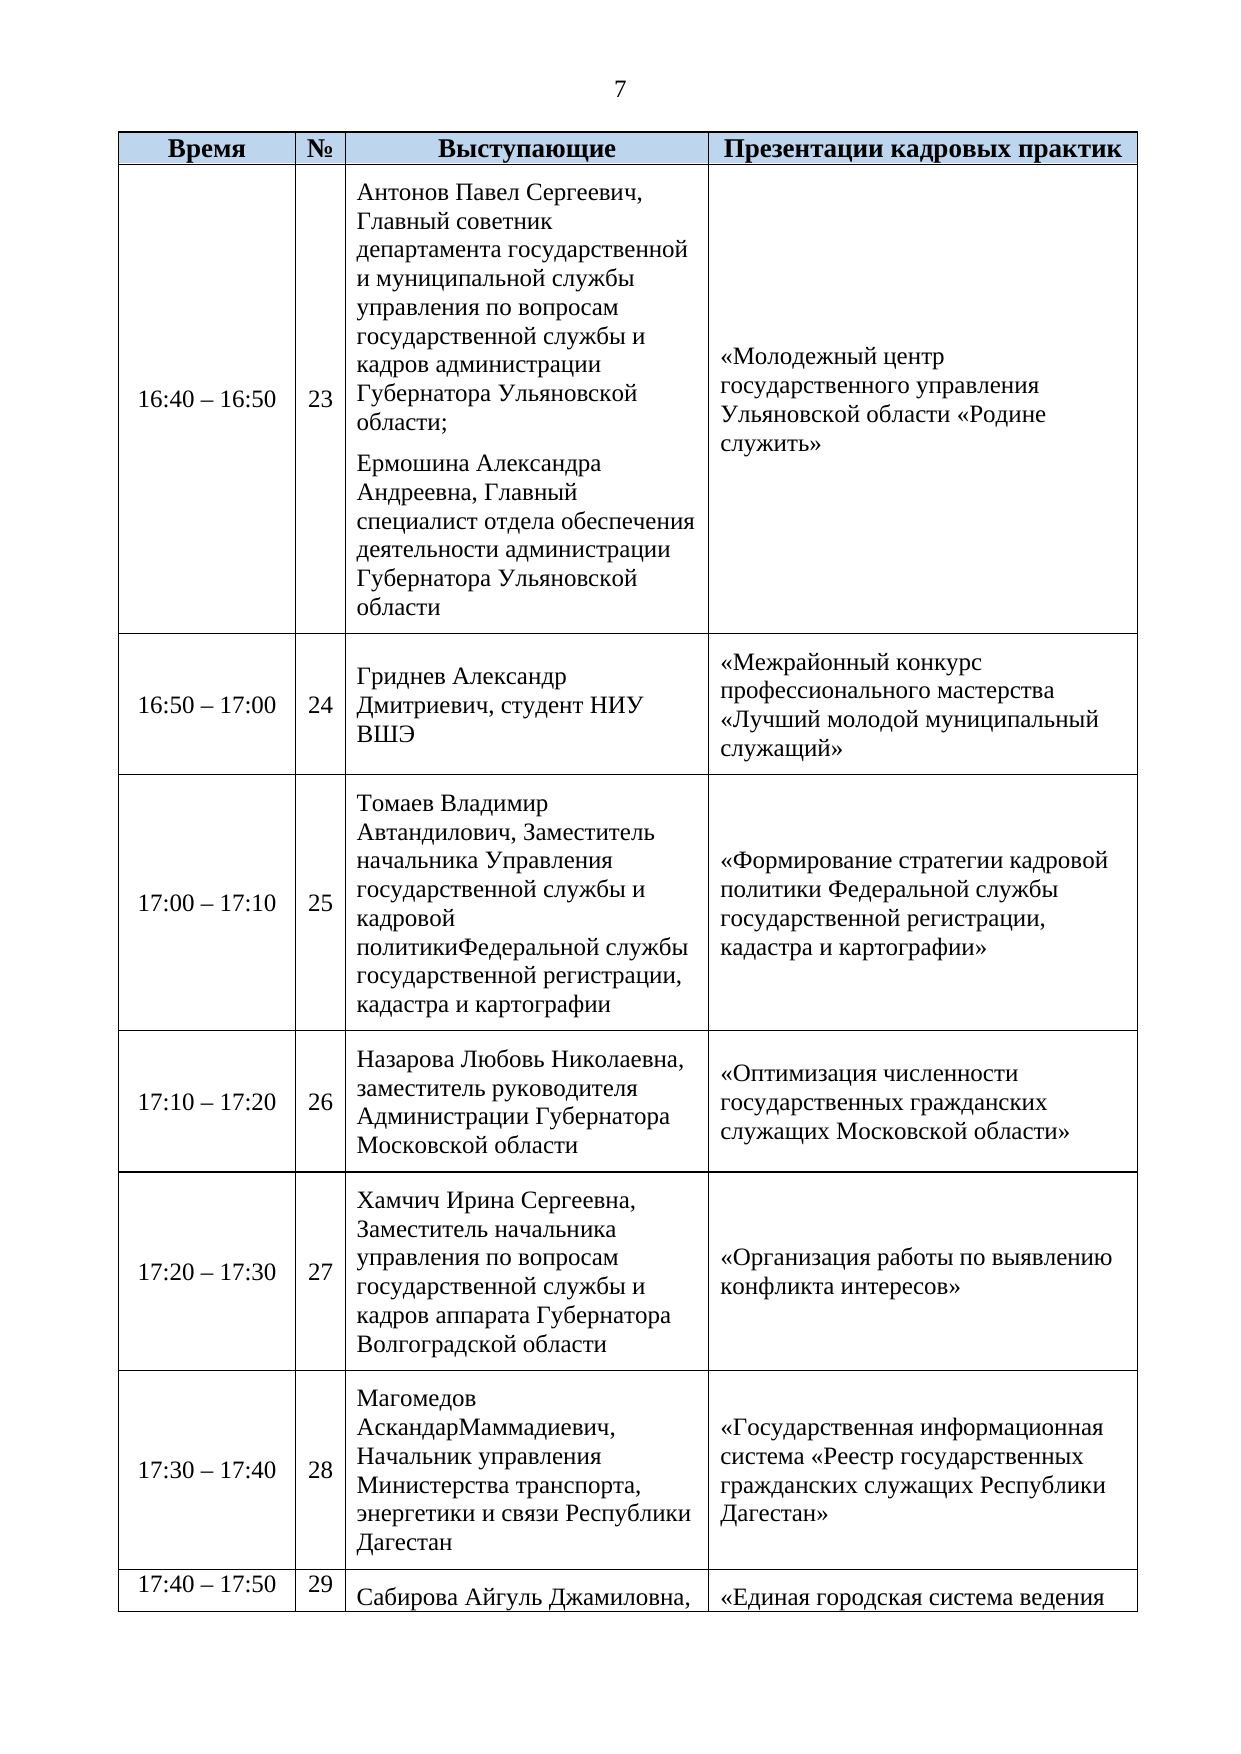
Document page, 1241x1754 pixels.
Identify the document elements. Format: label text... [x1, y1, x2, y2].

table_cell Томаев Владимир Автандилович, Заместитель начальника Управления государственной службы и кадровой политикиФедеральной службы государственной регистрации, кадастра и картографии [346, 775, 708, 1030]
table_cell Гриднев Александр Дмитриевич, студент НИУ ВШЭ [346, 634, 708, 774]
table_cell 27 [296, 1173, 345, 1370]
table_cell Назарова Любовь Николаевна, заместитель руководителя Администрации Губернатора Московской области [346, 1031, 708, 1171]
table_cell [709, 1570, 1137, 1611]
table_header Презентации кадровых практик [709, 133, 1137, 163]
table_cell «Организация работы по выявлению конфликта интересов» [709, 1173, 1137, 1370]
table_cell «Межрайонный конкурс профессионального мастерства «Лучший молодой муниципальный служащий» [709, 634, 1137, 774]
table_cell 17:20 – 17:30 [119, 1173, 295, 1370]
table_cell 24 [296, 634, 345, 774]
table_cell 17:00 – 17:10 [119, 775, 295, 1030]
table_cell Хамчич Ирина Сергеевна, Заместитель начальника управления по вопросам государственной службы и кадров аппарата Губернатора Волгоградской области [346, 1173, 708, 1370]
table_header № [296, 133, 345, 163]
table_cell 17:40 – 17:50 [119, 1570, 295, 1611]
table_cell «Государственная информационная система «Реестр государственных гражданских служащих Республики Дагестан» [709, 1371, 1137, 1568]
table_header Выступающие [346, 133, 708, 163]
table_cell 17:30 – 17:40 [119, 1371, 295, 1568]
table_cell «Молодежный центр государственного управления Ульяновской области «Родине служить» [709, 165, 1137, 633]
table_cell 26 [296, 1031, 345, 1171]
table_cell «Формирование стратегии кадровой политики Федеральной службы государственной регистрации, кадастра и картографии» [709, 775, 1137, 1030]
table_cell «Оптимизация численности государственных гражданских служащих Московской области» [709, 1031, 1137, 1171]
table_cell Магомедов АскандарМаммадиевич, Начальник управления Министерства транспорта, энергетики и связи Республики Дагестан [346, 1371, 708, 1568]
table_cell 29 [296, 1570, 345, 1611]
table_cell 16:50 – 17:00 [119, 634, 295, 774]
table_cell 17:10 – 17:20 [119, 1031, 295, 1171]
table_cell 28 [296, 1371, 345, 1568]
table_cell 23 [296, 165, 345, 633]
table_cell 16:40 – 16:50 [119, 165, 295, 633]
table_header Время [119, 133, 295, 163]
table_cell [346, 1570, 708, 1611]
table_cell Антонов Павел Сергеевич, Главный советник департамента государственной и муниципальной службы управления по вопросам государственной службы и кадров администрации Губернатора Ульяновской области; Ермошина Александра Андреевна, Главный специалист отдела обеспечения деятельности администрации Губернатора Ульяновской области [346, 165, 708, 633]
table_cell 25 [296, 775, 345, 1030]
